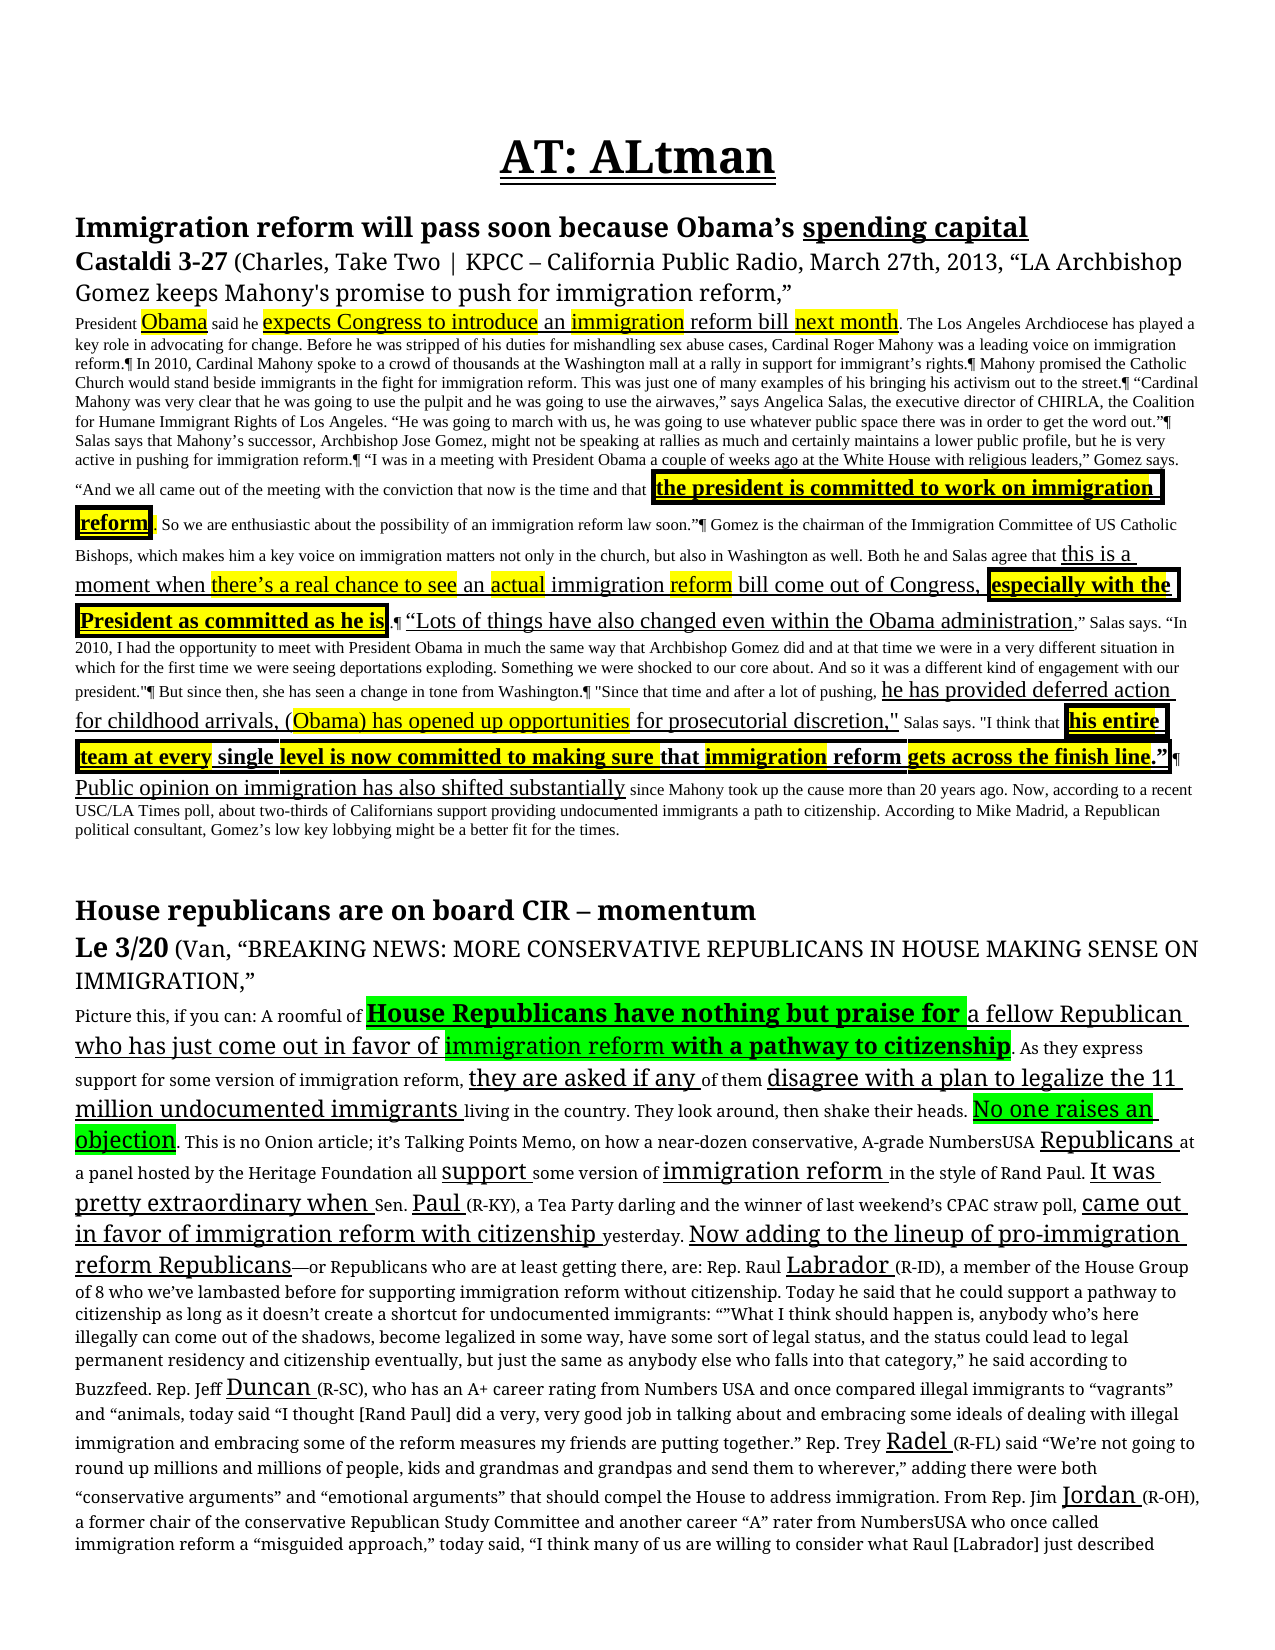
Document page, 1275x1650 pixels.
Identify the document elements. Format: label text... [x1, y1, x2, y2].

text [75, 996, 1200, 1556]
subtitle House republicans are on board CIR – momentum [75, 891, 1200, 928]
text Castaldi 3-27 (Charles, Take Two | KPCC – California Public Radio, March 27th, 2013, “LA Archbishop Gomez keeps Mahony's promise to push for immigration reform,” [75, 245, 1200, 308]
text Le 3/20 (Van, “BREAKING NEWS: MORE CONSERVATIVE REPUBLICANS IN HOUSE MAKING SENSE ON IMMIGRATION,” [75, 928, 1200, 996]
subtitle AT: ALtman [75, 125, 1200, 187]
subtitle Immigration reform will pass soon because Obama’s spending capital [75, 208, 1200, 245]
text President Obama said he expects Congress to introduce an immigration reform bill next month. The Los Angeles Archdiocese has played a key role in advocating for change. Before he was stripped of his duties for mishandling sex abuse cases, Cardinal Roger Mahony was a leading voice on immigration reform.¶ In 2010, Cardinal Mahony spoke to a crowd of thousands at the Washington mall at a rally in support for immigrant’s rights.¶ Mahony promised the Catholic Church would stand beside immigrants in the fight for immigration reform. This was just one of many examples of his bringing his activism out to the street.¶ “Cardinal Mahony was very clear that he was going to use the pulpit and he was going to use the airwaves,” says Angelica Salas, the executive director of CHIRLA, the Coalition for Humane Immigrant Rights of Los Angeles. “He was going to march with us, he was going to use whatever public space there was in order to get the word out.”¶ Salas says that Mahony’s successor, Archbishop Jose Gomez, might not be speaking at rallies as much and certainly maintains a lower public profile, but he is very active in pushing for immigration reform.¶ “I was in a meeting with President Obama a couple of weeks ago at the White House with religious leaders,” Gomez says. “And we all came out of the meeting with the conviction that now is the time and that the president is committed to work on immigration reform. So we are enthusiastic about the possibility of an immigration reform law soon.”¶ Gomez is the chairman of the Immigration Committee of US Catholic Bishops, which makes him a key voice on immigration matters not only in the church, but also in Washington as well. Both he and Salas agree that this is a moment when there’s a real chance to see an actual immigration reform bill come out of Congress, especially with the President as committed as he is.¶ “Lots of things have also changed even within the Obama administration,” Salas says. “In 2010, I had the opportunity to meet with President Obama in much the same way that Archbishop Gomez did and at that time we were in a very different situation in which for the first time we were seeing deportations exploding. Something we were shocked to our core about. And so it was a different kind of engagement with our president."¶ But since then, she has seen a change in tone from Washington.¶ "Since that time and after a lot of pushing, he has provided deferred action for childhood arrivals, (Obama) has opened up opportunities for prosecutorial discretion," Salas says. "I think that his entire team at every single level is now committed to making sure that immigration reform gets across the finish line.”¶ Public opinion on immigration has also shifted substantially since Mahony took up the cause more than 20 years ago. Now, according to a recent USC/LA Times poll, about two-thirds of Californians support providing undocumented immigrants a path to citizenship. According to Mike Madrid, a Republican political consultant, Gomez’s low key lobbying might be a better fit for the times. [75, 308, 1200, 839]
